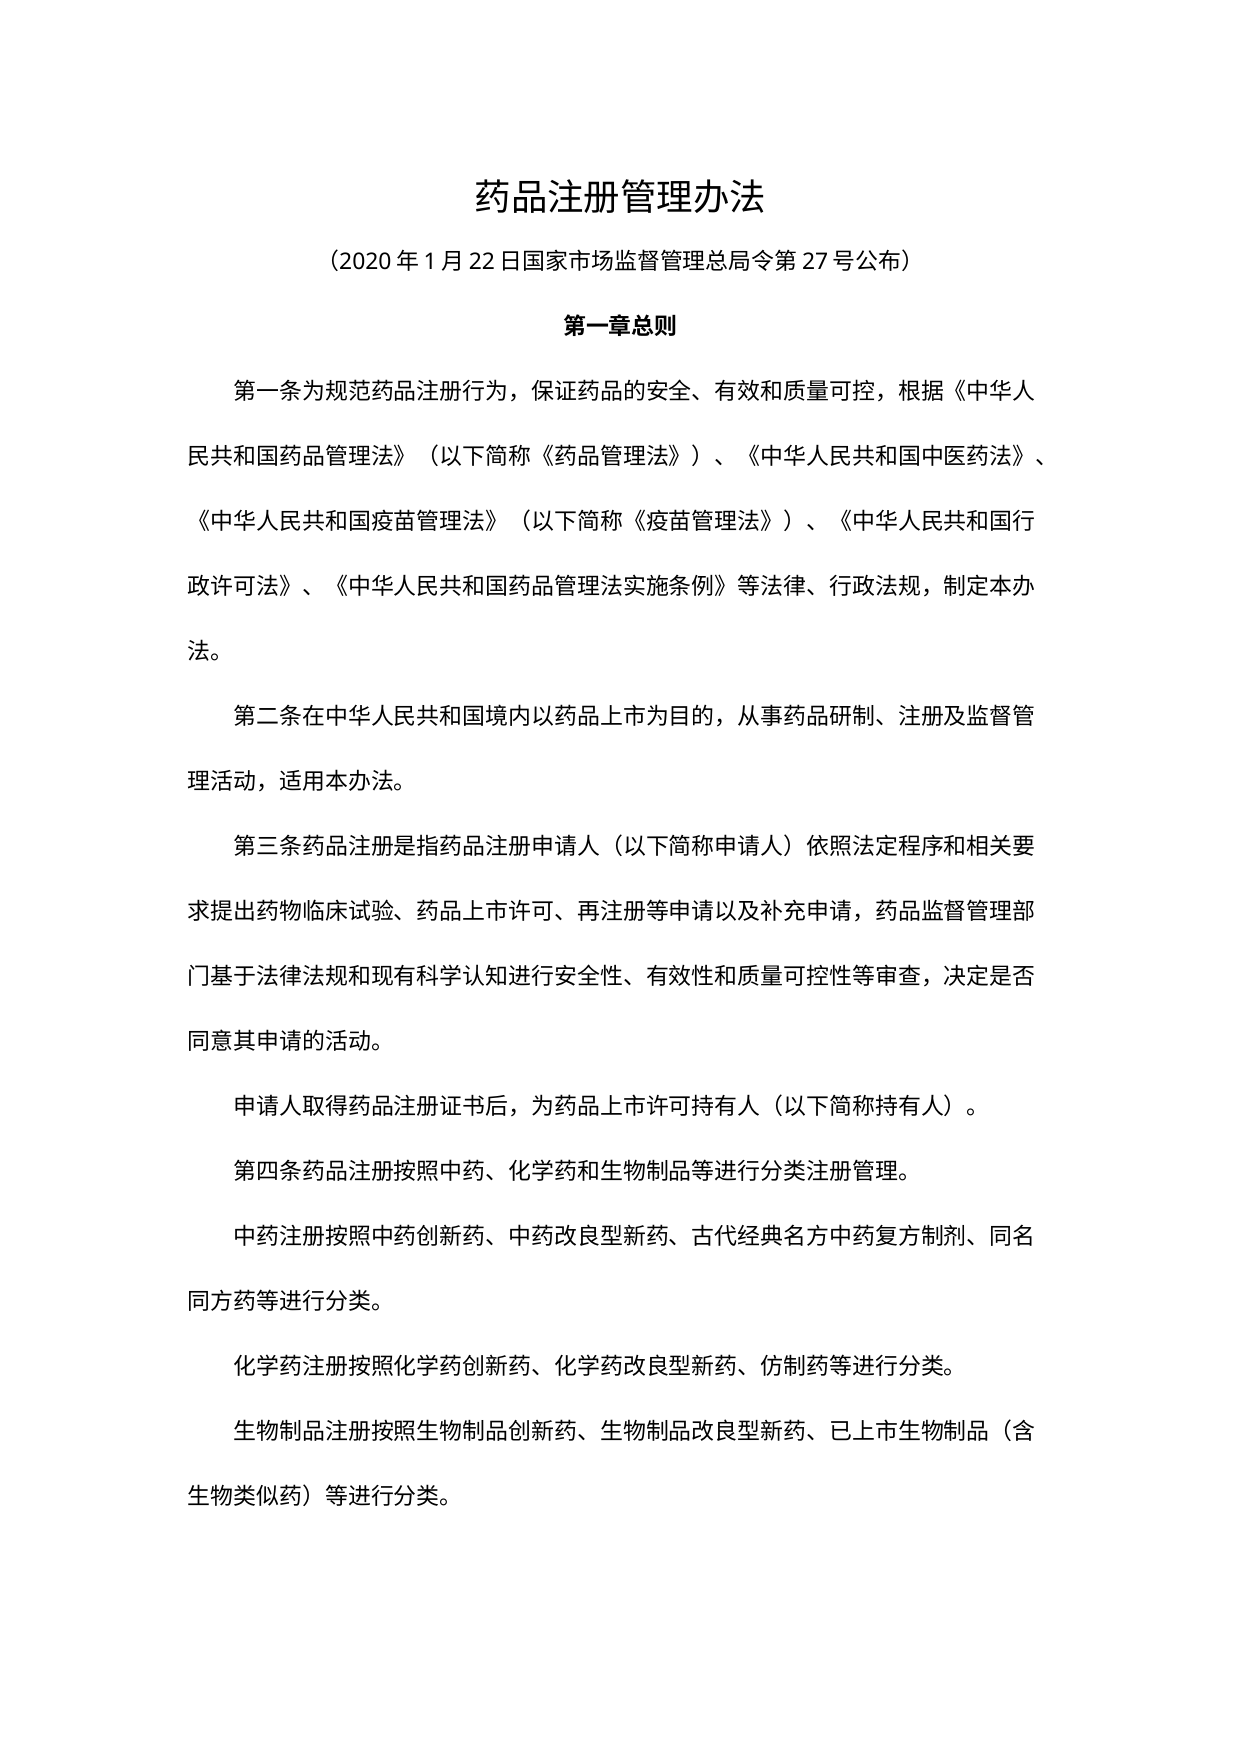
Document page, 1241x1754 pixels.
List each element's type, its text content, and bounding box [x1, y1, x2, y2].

text 第一条为规范药品注册行为，保证药品的安全、有效和质量可控，根据《中华人民共和国药品管理法》（以下简称《药品管理法》）、《中华人民共和国中医药法》、《中华人民共和国疫苗管理法》（以下简称《疫苗管理法》）、《中华人民共和国行政许可法》、《中华人民共和国药品管理法实施条例》等法律、行政法规，制定本办法。 [187, 357, 1053, 682]
text 中药注册按照中药创新药、中药改良型新药、古代经典名方中药复方制剂、同名同方药等进行分类。 [187, 1202, 1053, 1332]
text 第二条在中华人民共和国境内以药品上市为目的，从事药品研制、注册及监督管理活动，适用本办法。 [187, 682, 1053, 812]
text 药品注册管理办法 [187, 162, 1053, 227]
text 生物制品注册按照生物制品创新药、生物制品改良型新药、已上市生物制品（含生物类似药）等进行分类。 [187, 1397, 1053, 1527]
text （2020年1月22日国家市场监督管理总局令第27号公布） [187, 227, 1053, 292]
text 第四条药品注册按照中药、化学药和生物制品等进行分类注册管理。 [187, 1137, 1053, 1202]
text 化学药注册按照化学药创新药、化学药改良型新药、仿制药等进行分类。 [187, 1332, 1053, 1397]
text 第三条药品注册是指药品注册申请人（以下简称申请人）依照法定程序和相关要求提出药物临床试验、药品上市许可、再注册等申请以及补充申请，药品监督管理部门基于法律法规和现有科学认知进行安全性、有效性和质量可控性等审查，决定是否同意其申请的活动。 [187, 812, 1053, 1072]
text 申请人取得药品注册证书后，为药品上市许可持有人（以下简称持有人）。 [187, 1072, 1053, 1137]
text 第一章总则 [187, 292, 1053, 357]
